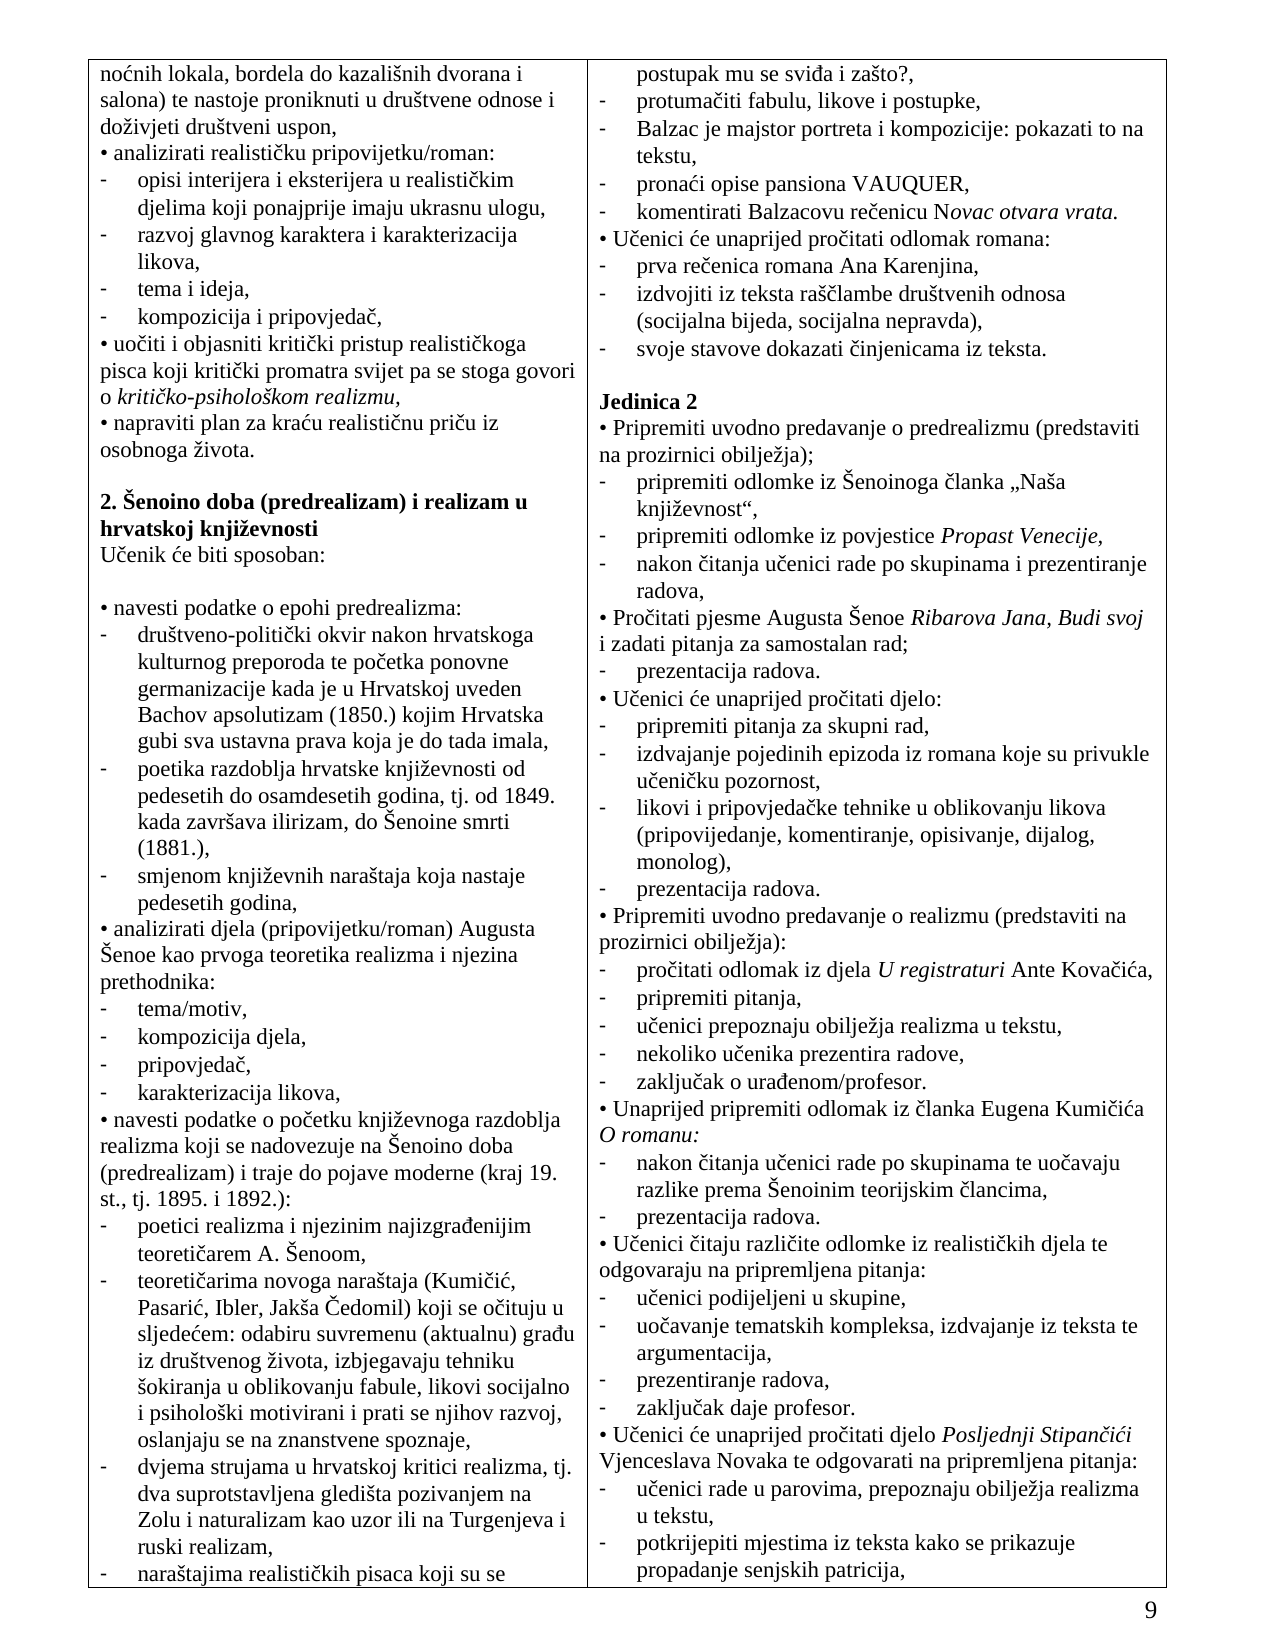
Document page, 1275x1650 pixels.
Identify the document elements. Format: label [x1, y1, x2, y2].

table_cell [89, 60, 587, 1587]
table_cell [588, 60, 1166, 1587]
